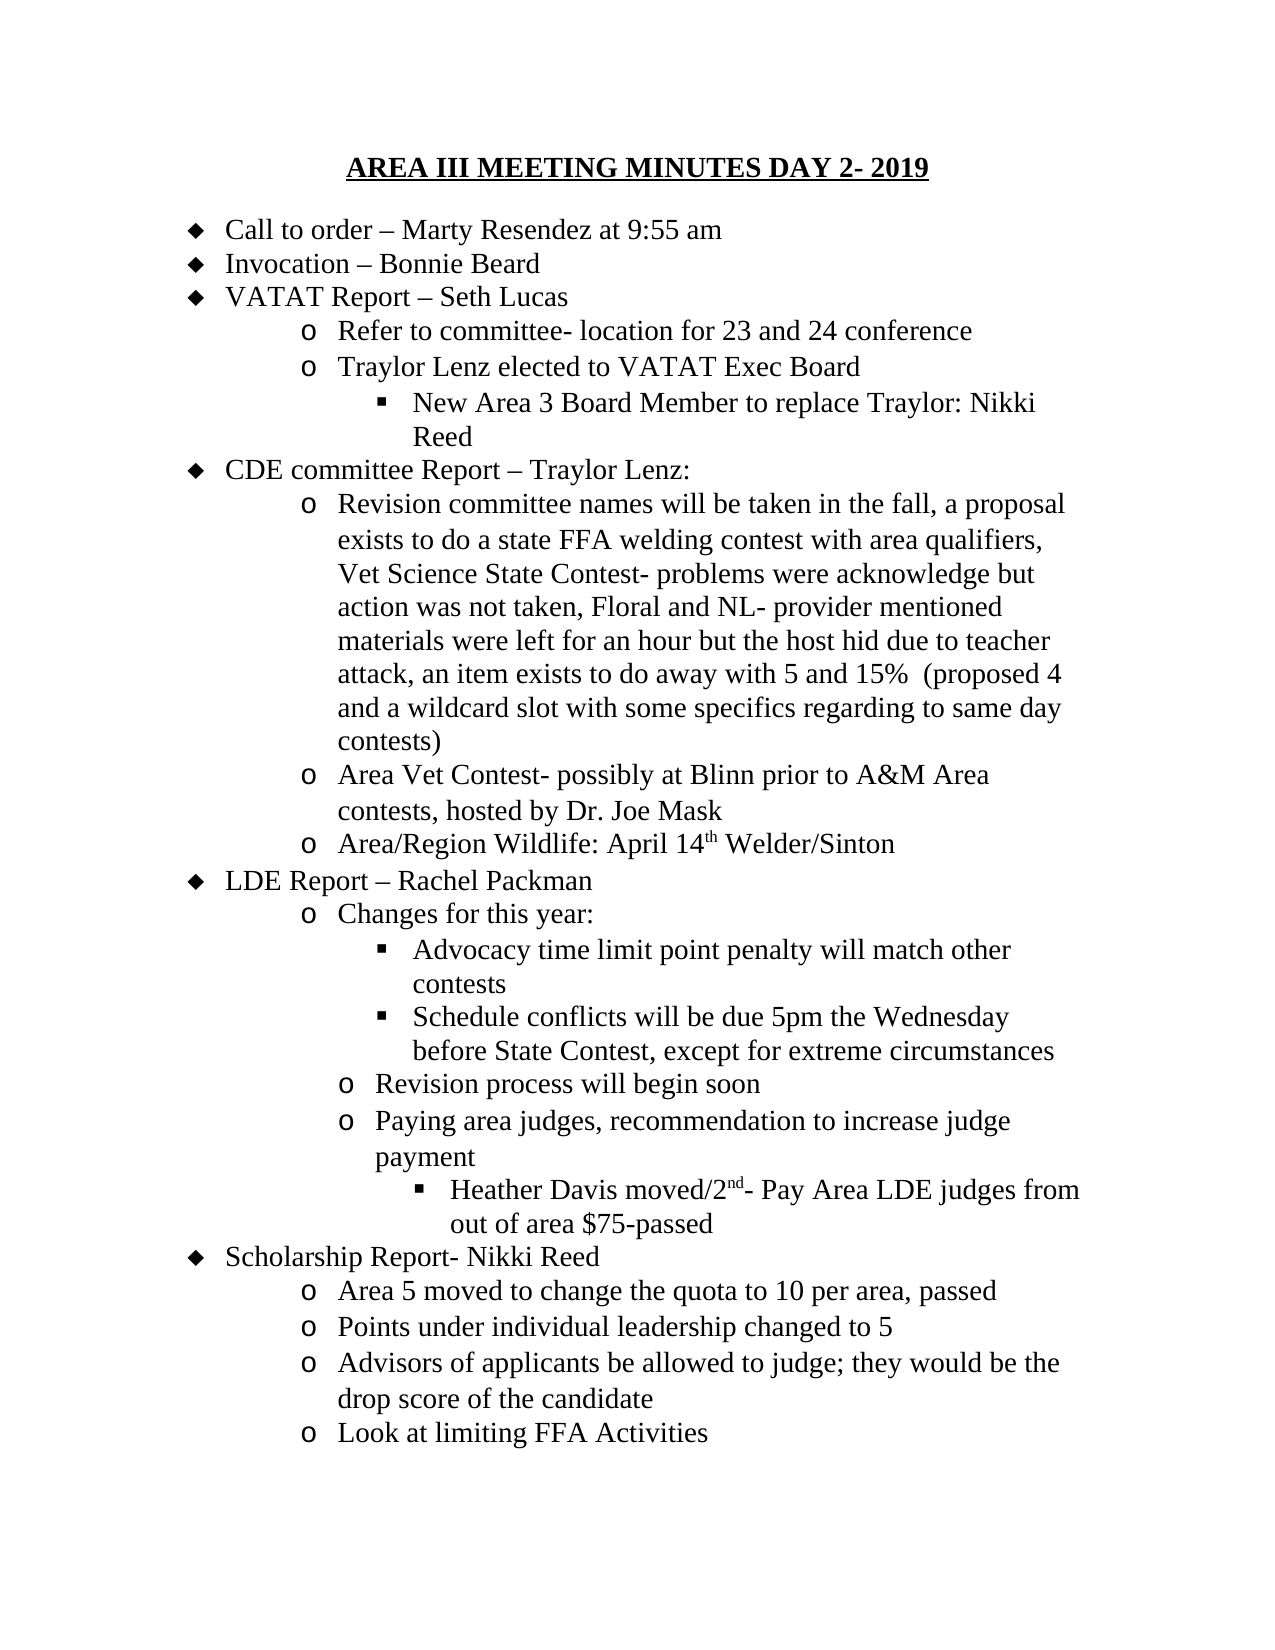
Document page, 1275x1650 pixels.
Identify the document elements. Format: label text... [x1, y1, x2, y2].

list Revision committee names will be taken in the fall, a proposal exists to do a state FFA welding contest with area qualifiers, Vet Science State Contest- problems were acknowledge but action was not taken, Floral and NL- provider mentioned materials were left for an hour but the host hid due to teacher attack, an item exists to do away with 5 and 15% (proposed 4 and a wildcard slot with some specifics regarding to same day contests) [300, 486, 1087, 757]
list Advocacy time limit point penalty will match other contests [375, 932, 1087, 999]
list Heather Davis moved/2nd- Pay Area LDE judges from out of area $75-passed [412, 1172, 1087, 1239]
list Scholarship Report- Nikki Reed [187, 1239, 1087, 1273]
list Area Vet Contest- possibly at Blinn prior to A&M Area contests, hosted by Dr. Joe Mask [300, 757, 1087, 827]
list LDE Report – Rachel Packman [187, 863, 1087, 896]
list New Area 3 Board Member to replace Traylor: Nikki Reed [375, 385, 1087, 452]
text AREA III MEETING MINUTES DAY 2- 2019 [187, 150, 1087, 183]
list Look at limiting FFA Activities [300, 1415, 1087, 1451]
list Area/Region Wildlife: April 14th Welder/Sinton [300, 827, 1087, 863]
list Refer to committee- location for 23 and 24 conference [300, 313, 1087, 349]
list Points under individual leadership changed to 5 [300, 1309, 1087, 1345]
list VATAT Report – Seth Lucas [187, 279, 1087, 313]
list Invocation – Bonnie Beard [187, 246, 1087, 279]
list Area 5 moved to change the quota to 10 per area, passed [300, 1273, 1087, 1309]
list Paying area judges, recommendation to increase judge payment [337, 1103, 1087, 1172]
list Advisors of applicants be allowed to judge; they would be the drop score of the candidate [300, 1345, 1087, 1415]
list Traylor Lenz elected to VATAT Exec Board [300, 349, 1087, 385]
list Schedule conflicts will be due 5pm the Wednesday before State Contest, except for extreme circumstances [375, 999, 1087, 1067]
list Changes for this year: [300, 896, 1087, 932]
list Call to order – Marty Resendez at 9:55 am [187, 212, 1087, 246]
list CDE committee Report – Traylor Lenz: [187, 452, 1087, 486]
list Revision process will begin soon [337, 1067, 1087, 1103]
